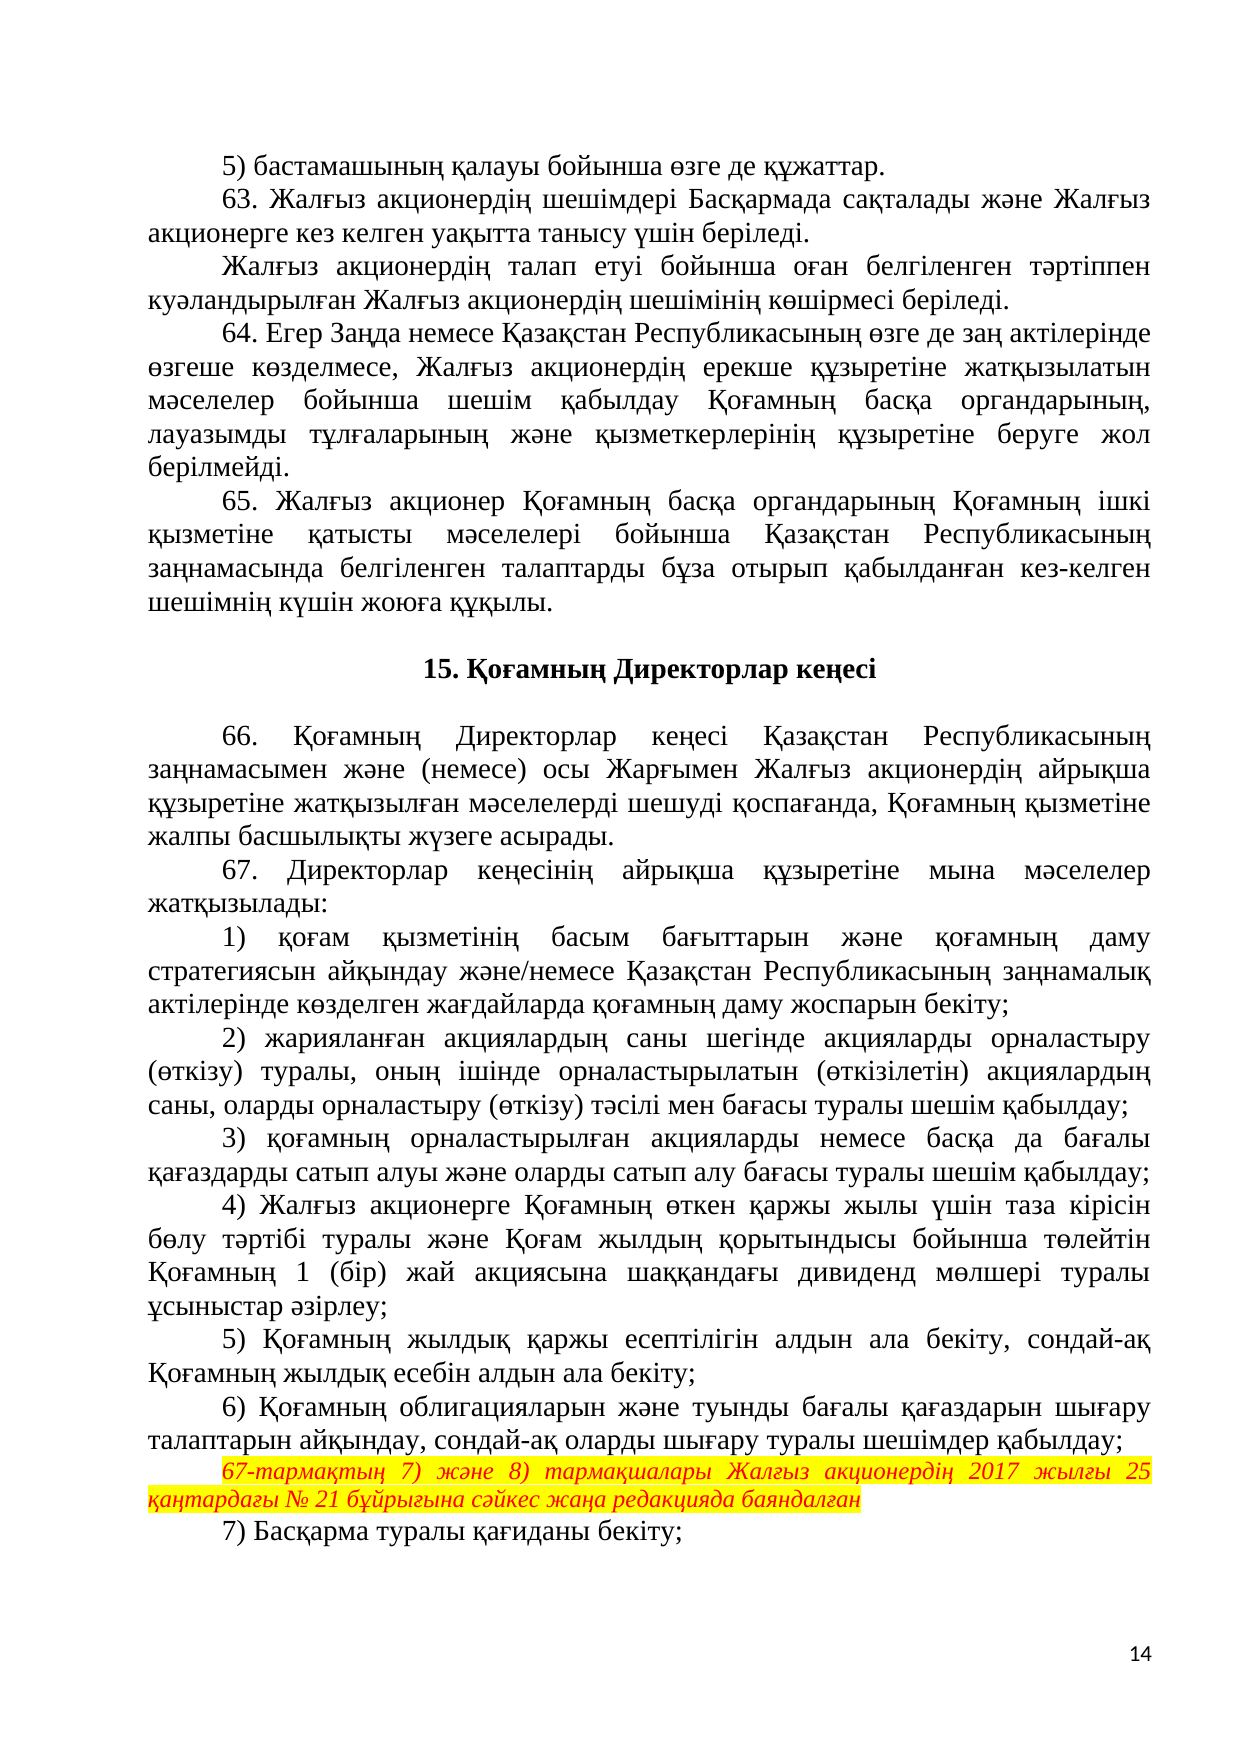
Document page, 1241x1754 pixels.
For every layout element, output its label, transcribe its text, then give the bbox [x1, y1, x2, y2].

text 66. Қоғамның Директорлар кеңесі Қазақстан Республикасының заңнамасымен және (немесе) осы Жарғымен Жалғыз акционердің айрықша құзыретіне жатқызылған мәселелерді шешуді қоспағанда, Қоғамның қызметіне жалпы басшылықты жүзеге асырады. [148, 718, 1152, 852]
text 15. Қоғамның Директорлар кеңесі [148, 651, 1152, 684]
text 67. Директорлар кеңесінің айрықша құзыретіне мына мәселелер жатқызылады: [148, 852, 1152, 919]
text 5) бастамашының қалауы бойынша өзге де құжаттар. [148, 148, 1152, 181]
text 7) Басқарма туралы қағиданы бекіту; [148, 1513, 1152, 1547]
text 2) жарияланған акциялардың саны шегiнде акцияларды орналастыру (өткізу) туралы, оның iшiнде орналастырылатын (өткiзiлетiн) акциялардың саны, оларды орналастыру (өткізу) тәсiлi мен бағасы туралы шешiм қабылдау; [148, 1020, 1152, 1120]
text 64. Егер Заңда немесе Қазақстан Республикасының өзге де заң актілерінде өзгеше көзделмесе, Жалғыз акционердің ерекше құзыретіне жатқызылатын мәселелер бойынша шешім қабылдау Қоғамның басқа органдарының, лауазымды тұлғаларының және қызметкерлерінің құзыретіне беруге жол берілмейді. [148, 315, 1152, 483]
text 65. Жалғыз акционер Қоғамның басқа органдарының Қоғамның ішкі қызметіне қатысты мәселелері бойынша Қазақстан Республикасының заңнамасында белгіленген талаптарды бұза отырып қабылданған кез-келген шешімнің күшін жоюға құқылы. [148, 483, 1152, 617]
text 3) қоғамның орналастырылған акцияларды немесе басқа да бағалы қағаздарды сатып алуы және оларды сатып алу бағасы туралы шешім қабылдау; [148, 1120, 1152, 1187]
text Жалғыз акционердің талап етуі бойынша оған белгіленген тәртіппен куәландырылған Жалғыз акционердің шешімінің көшірмесі беріледі. [148, 248, 1152, 315]
text 1) қоғам қызметінің басым бағыттарын және қоғамның даму стратегиясын айқындау және/немесе Қазақстан Республикасының заңнамалық актілерінде көзделген жағдайларда қоғамның даму жоспарын бекіту; [148, 919, 1152, 1020]
text 63. Жалғыз акционердің шешімдері Басқармада сақталады және Жалғыз акционерге кез келген уақытта танысу үшін беріледі. [148, 181, 1152, 248]
text 6) Қоғамның облигацияларын және туынды бағалы қағаздарын шығару талаптарын айқындау, сондай-ақ оларды шығару туралы шешімдер қабылдау; [148, 1389, 1152, 1456]
text 5) Қоғамның жылдық қаржы есептілігін алдын ала бекіту, сондай-ақ Қоғамның жылдық есебін алдын ала бекіту; [148, 1322, 1152, 1389]
text 4) Жалғыз акционерге Қоғамның өткен қаржы жылы үшін таза кірісін бөлу тәртібі туралы және Қоғам жылдың қорытындысы бойынша төлейтін Қоғамның 1 (бір) жай акциясына шаққандағы дивиденд мөлшері туралы ұсыныстар әзірлеу; [148, 1187, 1152, 1322]
text 67-тармақтың 7) және 8) тармақшалары Жалғыз акционердің 2017 жылғы 25 қаңтардағы № 21 бұйрығына сәйкес жаңа редакцияда баяндалған [148, 1456, 1152, 1513]
